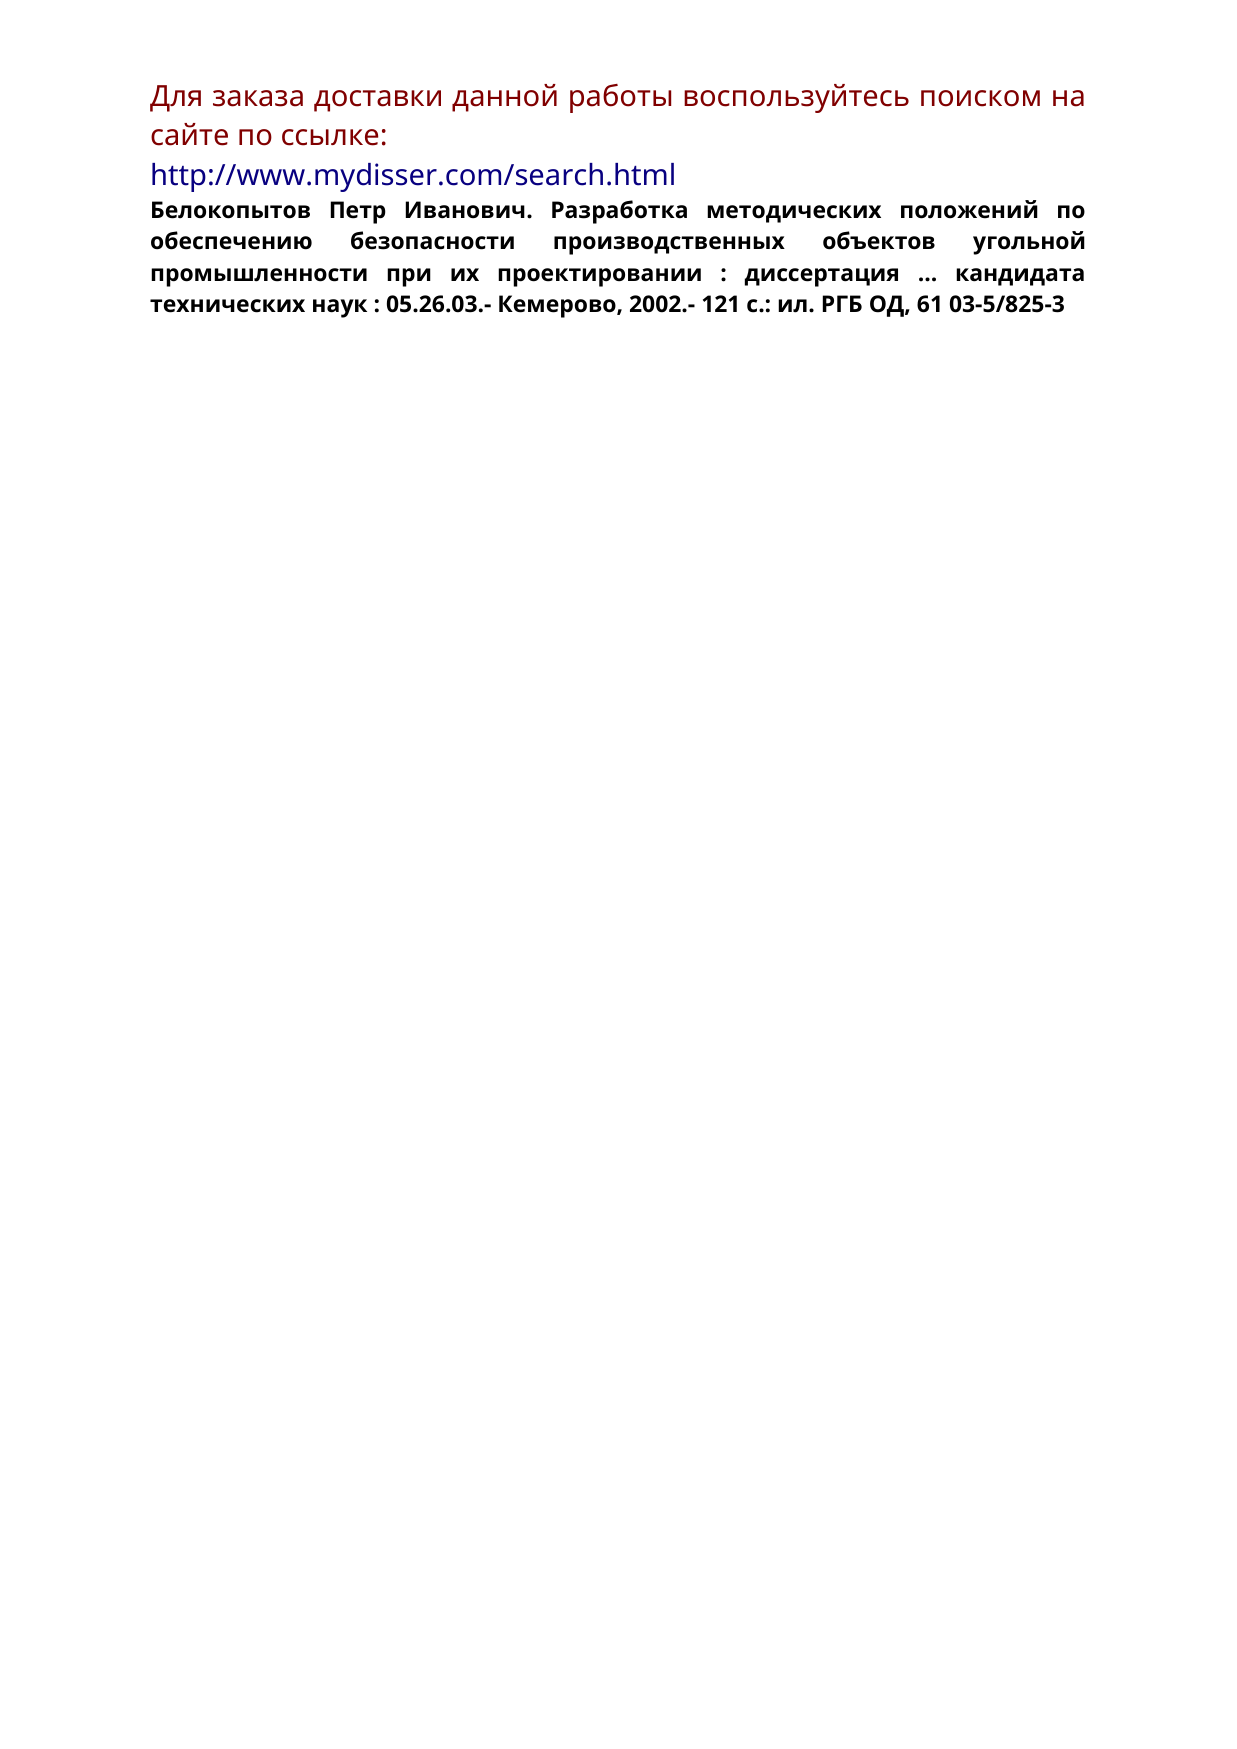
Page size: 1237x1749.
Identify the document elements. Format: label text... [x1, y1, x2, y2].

text Белокопытов Петр Иванович. Разработка методических положений по обеспечению безопасности производственных объектов угольной промышленности при их проектировании : диссертация ... кандидата технических наук : 05.26.03.- Кемерово, 2002.- 121 с.: ил. РГБ ОД, 61 03-5/825-3 [150, 194, 1086, 319]
